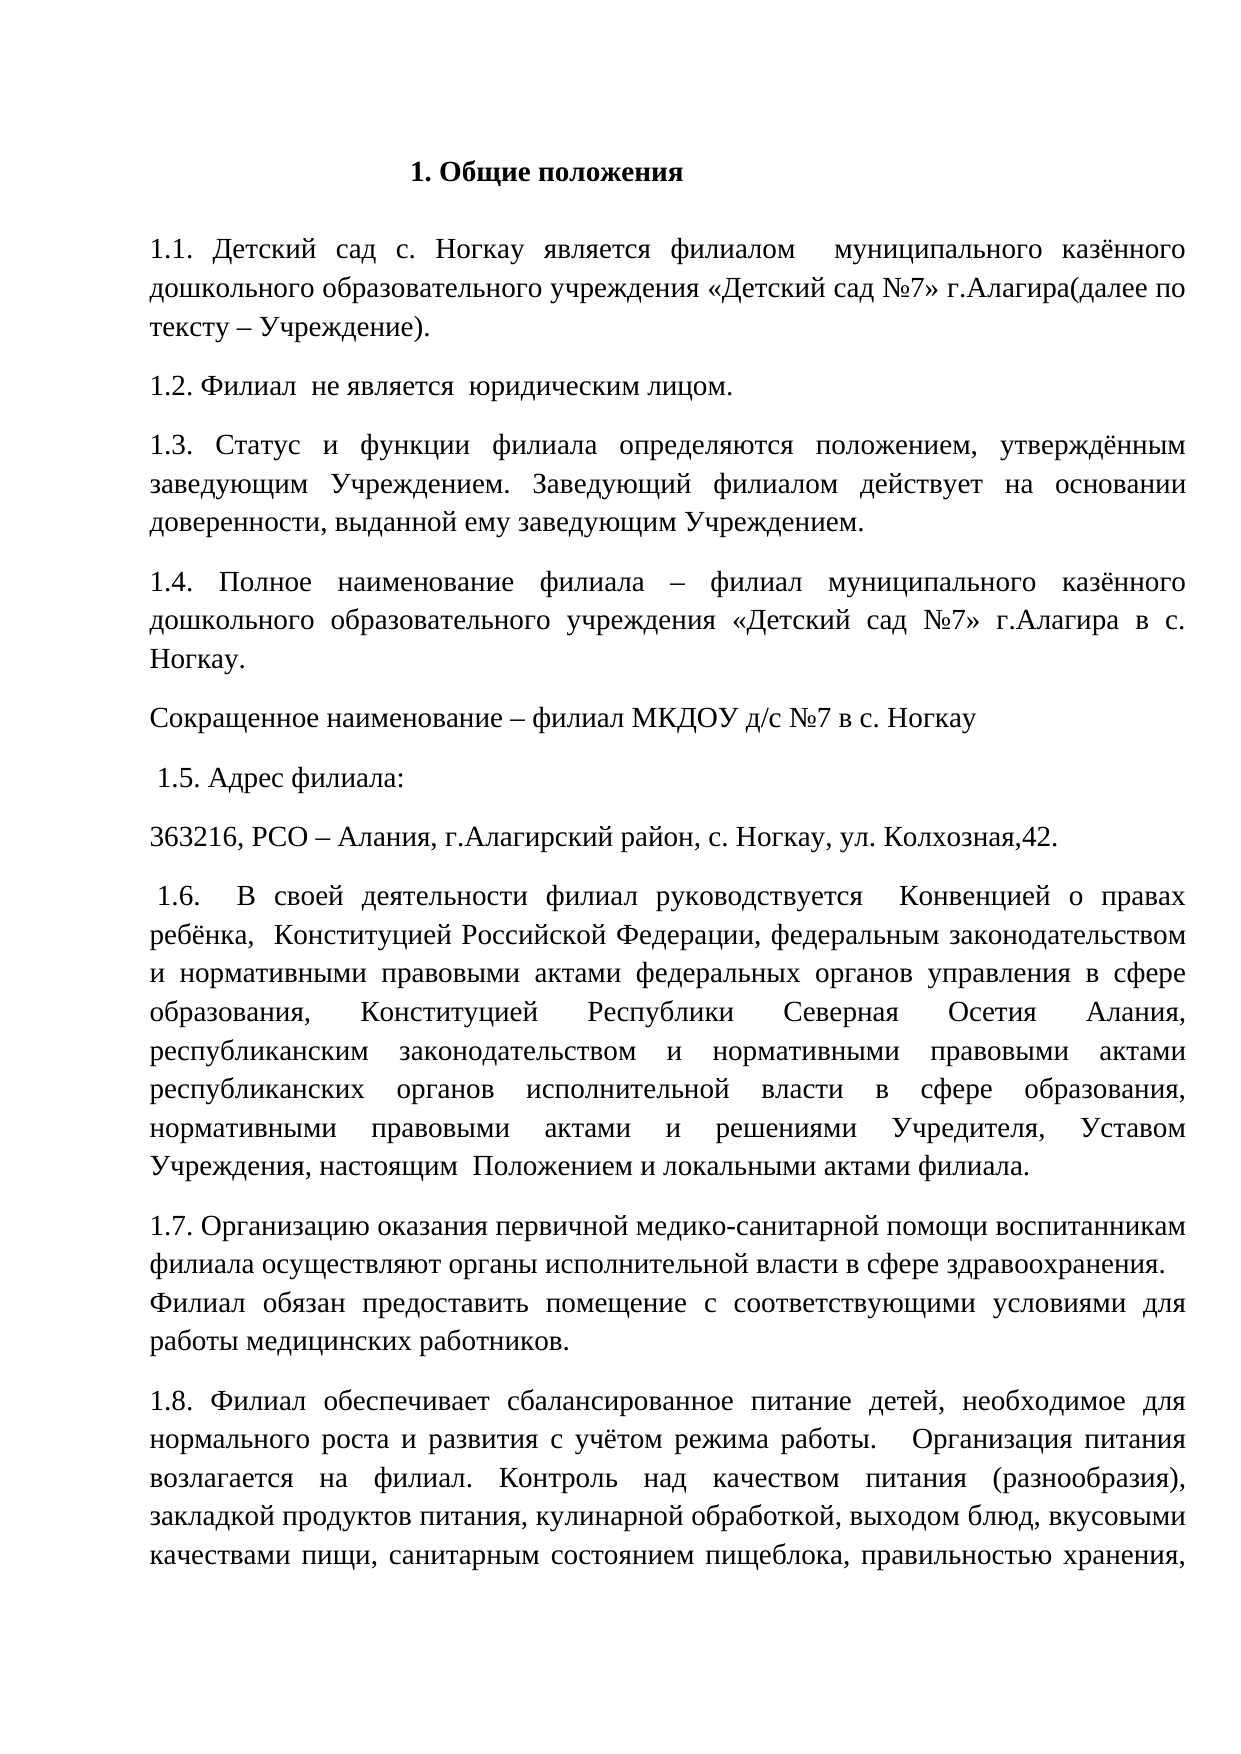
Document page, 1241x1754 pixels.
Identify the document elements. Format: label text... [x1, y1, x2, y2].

text 1. Общие положения [118, 154, 1152, 188]
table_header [118, 232, 1218, 1602]
